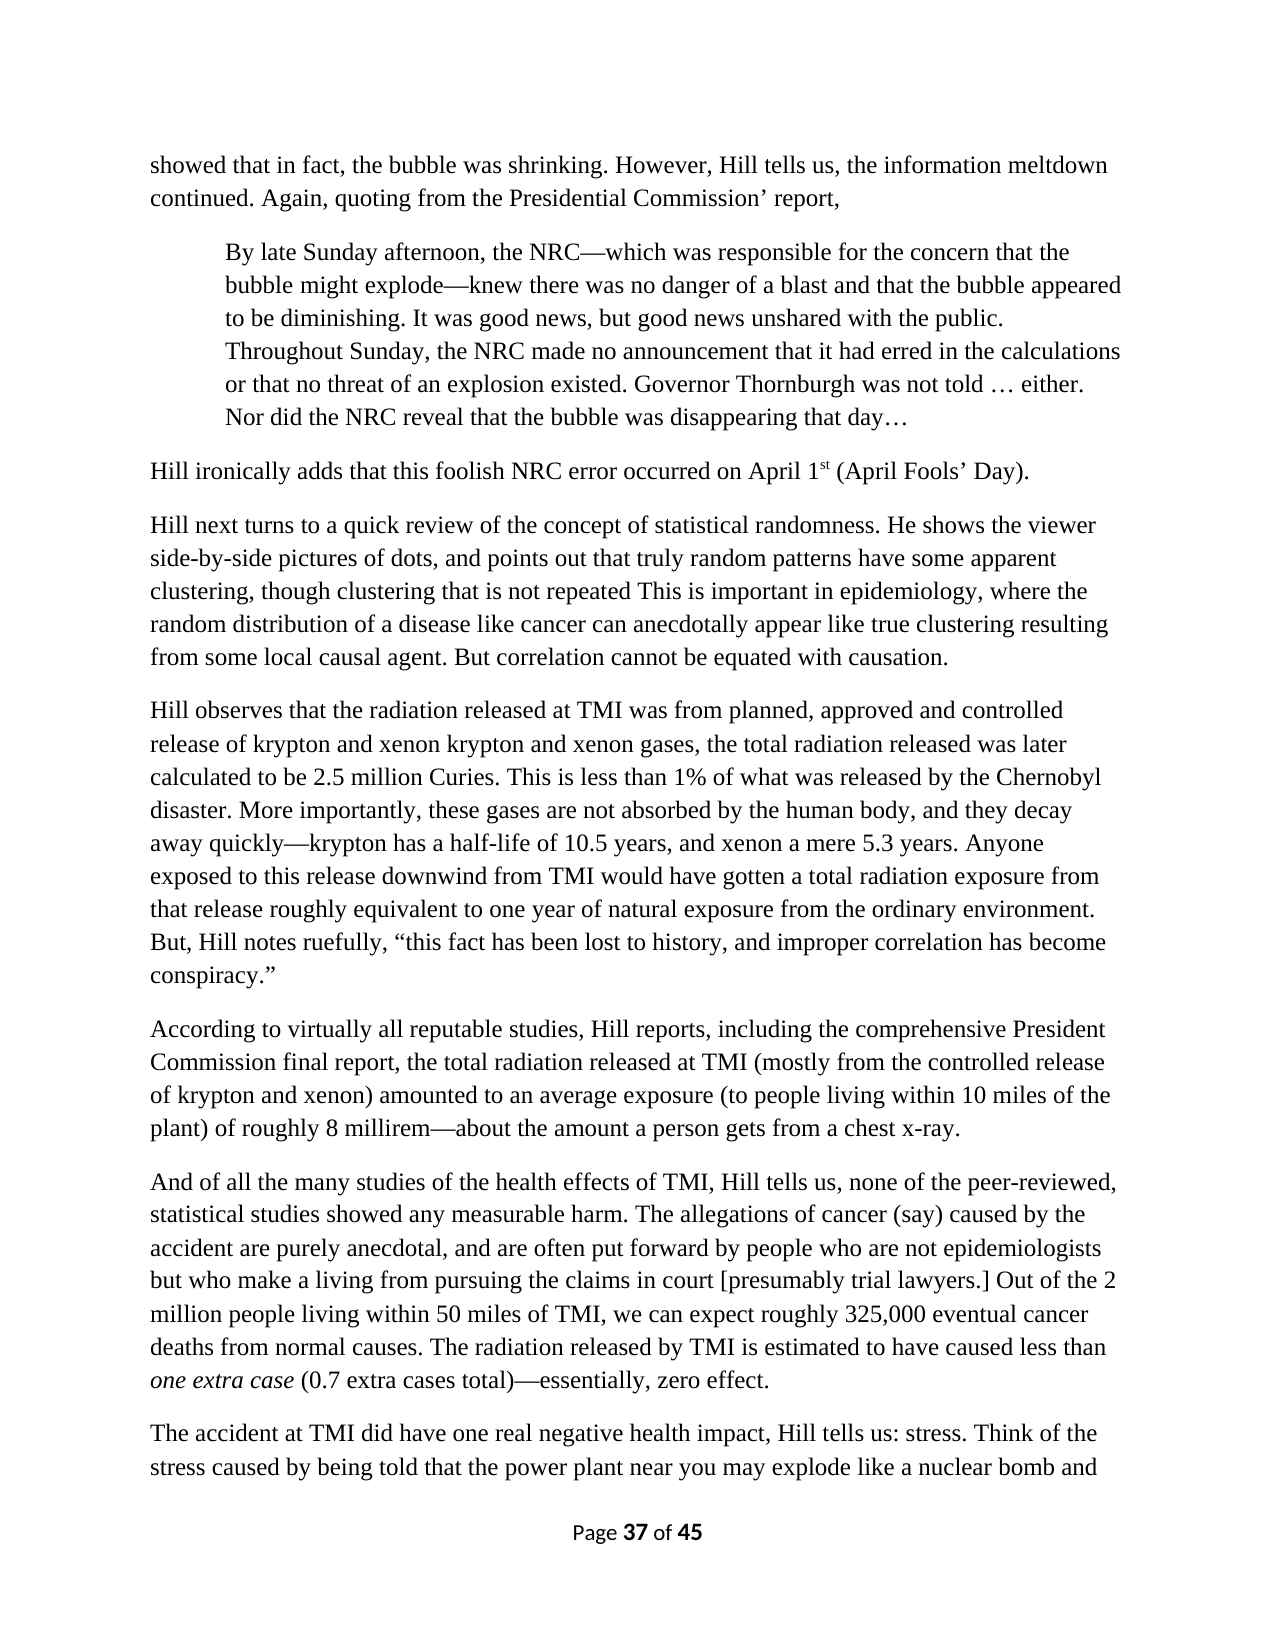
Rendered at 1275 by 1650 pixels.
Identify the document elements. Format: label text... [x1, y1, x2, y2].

text Hill ironically adds that this foolish NRC error occurred on April 1st (April Fools’ Day). [150, 456, 1125, 484]
text Hill next turns to a quick review of the concept of statistical randomness. He shows the viewer side-by-side pictures of dots, and points out that truly random patterns have some apparent clustering, though clustering that is not repeated This is important in epidemiology, where the random distribution of a disease like cancer can anecdotally appear like true clustering resulting from some local causal agent. But correlation cannot be equated with causation. [150, 510, 1125, 671]
text According to virtually all reputable studies, Hill reports, including the comprehensive President Commission final report, the total radiation released at TMI (mostly from the controlled release of krypton and xenon) amounted to an average exposure (to people living within 10 miles of the plant) of roughly 8 millirem—about the amount a person gets from a chest x-ray. [150, 1014, 1125, 1141]
text By late Sunday afternoon, the NRC—which was responsible for the concern that the bubble might explode—knew there was no danger of a blast and that the bubble appeared to be diminishing. It was good news, but good news unshared with the public. Throughout Sunday, the NRC made no announcement that it had erred in the calculations or that no threat of an explosion existed. Governor Thornburgh was not told … either. Nor did the NRC reveal that the bubble was disappearing that day… [150, 237, 1125, 431]
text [150, 150, 1125, 212]
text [150, 1418, 1125, 1480]
text And of all the many studies of the health effects of TMI, Hill tells us, none of the peer-reviewed, statistical studies showed any measurable harm. The allegations of cancer (say) caused by the accident are purely anecdotal, and are often put forward by people who are not epidemiologists but who make a living from pursuing the claims in court [presumably trial lawyers.] Out of the 2 million people living within 50 miles of TMI, we can expect roughly 325,000 eventual cancer deaths from normal causes. The radiation released by TMI is estimated to have caused less than one extra case (0.7 extra cases total)—essentially, zero effect. [150, 1167, 1125, 1393]
text Hill observes that the radiation released at TMI was from planned, approved and controlled release of krypton and xenon krypton and xenon gases, the total radiation released was later calculated to be 2.5 million Curies. This is less than 1% of what was released by the Chernobyl disaster. More importantly, these gases are not absorbed by the human body, and they decay away quickly—krypton has a half-life of 10.5 years, and xenon a mere 5.3 years. Anyone exposed to this release downwind from TMI would have gotten a total radiation exposure from that release roughly equivalent to one year of natural exposure from the ordinary environment. But, Hill notes ruefully, “this fact has been lost to history, and improper correlation has become conspiracy.” [150, 696, 1125, 988]
